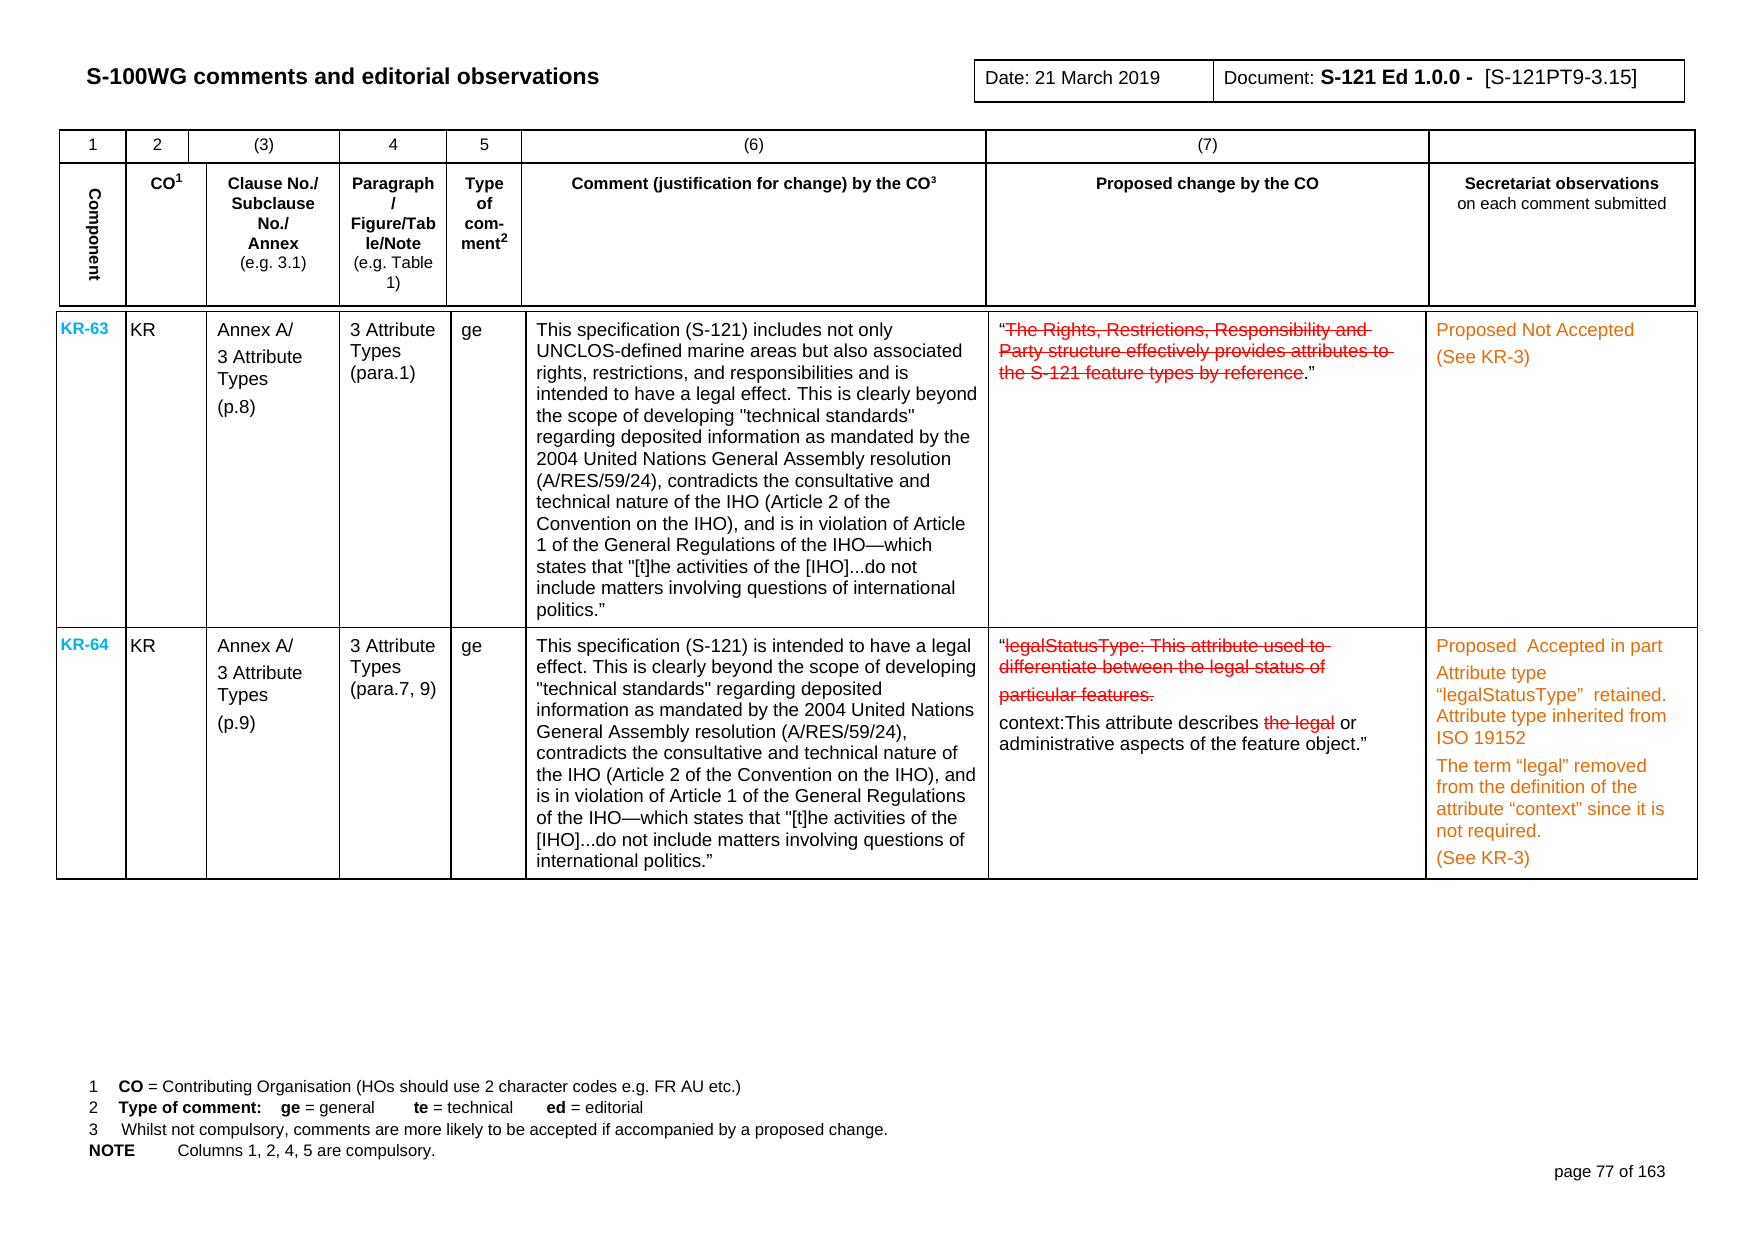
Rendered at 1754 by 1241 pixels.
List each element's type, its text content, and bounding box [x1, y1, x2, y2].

table_cell This specification (S-121) includes not only UNCLOS-defined marine areas but also associated rights, restrictions, and responsibilities and is intended to have a legal effect. This is clearly beyond the scope of developing "technical standards" regarding deposited information as mandated by the 2004 United Nations General Assembly resolution (A/RES/59/24), contradicts the consultative and technical nature of the IHO (Article 2 of the Convention on the IHO), and is in violation of Article 1 of the General Regulations of the IHO―which states that "[t]he activities of the [IHO]...do not include matters involving questions of international politics.” [527, 312, 988, 627]
table_cell Proposed Not Accepted (See KR-3) [1427, 312, 1697, 627]
table_cell ge [452, 628, 525, 878]
table_cell “The Rights, Restrictions, Responsibility and Party structure effectively provides attributes to the S-121 feature types by reference.” [989, 312, 1425, 627]
table_cell KR-64 [57, 628, 125, 878]
table_cell KR [127, 312, 206, 627]
table_cell Annex A/ 3 Attribute Types (p.9) [207, 628, 339, 878]
table_cell KR-63 [57, 312, 125, 627]
table_cell ge [452, 312, 525, 627]
table_cell 3 Attribute Types (para.7, 9) [340, 628, 450, 878]
table_cell “legalStatusType: This attribute used to differentiate between the legal status of particular features. context:This attribute describes the legal or administrative aspects of the feature object.” [989, 628, 1425, 878]
table_cell This specification (S-121) is intended to have a legal effect. This is clearly beyond the scope of developing "technical standards" regarding deposited information as mandated by the 2004 United Nations General Assembly resolution (A/RES/59/24), contradicts the consultative and technical nature of the IHO (Article 2 of the Convention on the IHO), and is in violation of Article 1 of the General Regulations of the IHO―which states that "[t]he activities of the [IHO]...do not include matters involving questions of international politics.” [527, 628, 988, 878]
table_cell 3 Attribute Types (para.1) [340, 312, 450, 627]
table_cell KR [127, 628, 206, 878]
table_cell Annex A/ 3 Attribute Types (p.8) [207, 312, 339, 627]
table_cell Proposed Accepted in part Attribute type “legalStatusType” retained. Attribute type inherited from ISO 19152 The term “legal” removed from the definition of the attribute “context” since it is not required. (See KR-3) [1427, 628, 1697, 878]
